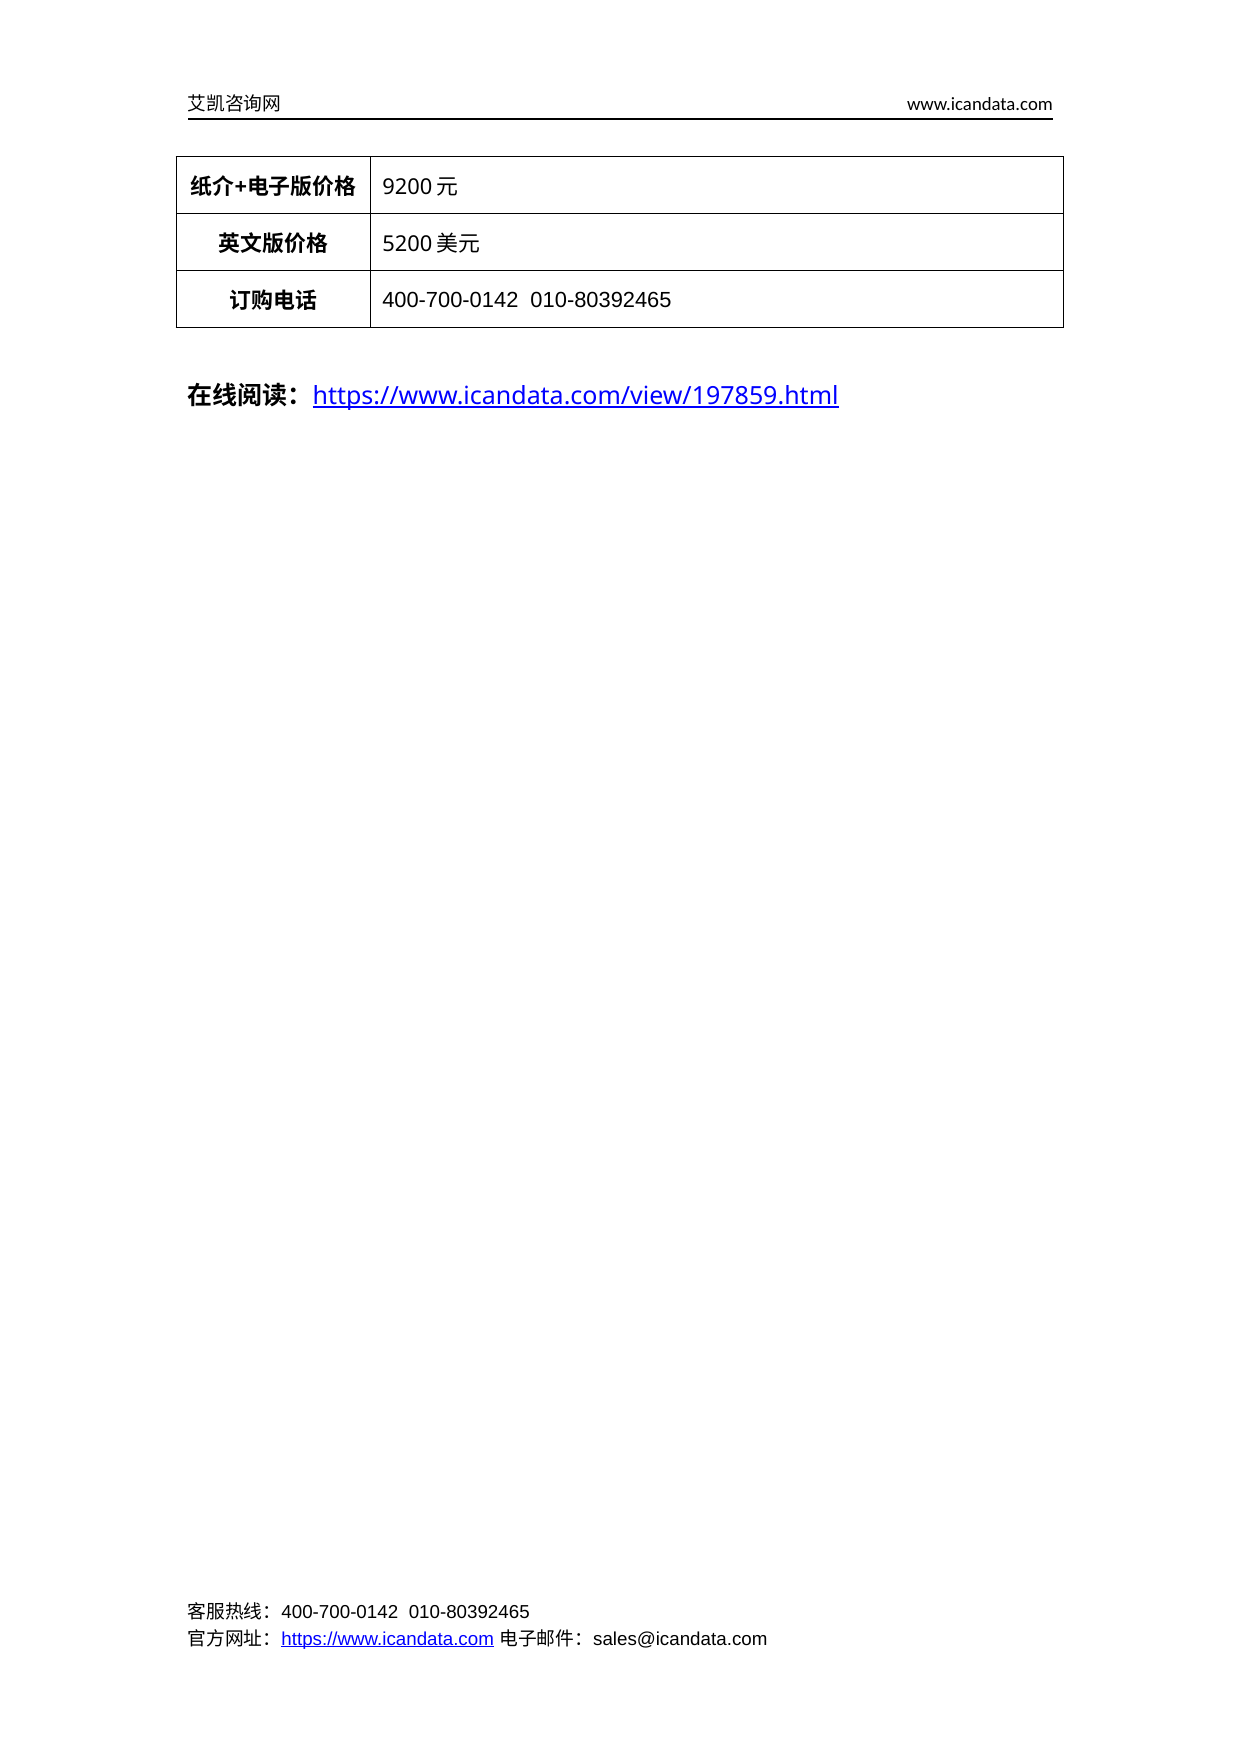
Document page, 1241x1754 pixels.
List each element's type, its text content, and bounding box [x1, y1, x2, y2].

text 在线阅读：https://www.icandata.com/view/197859.html [187, 361, 1053, 426]
table_cell 400-700-0142 010-80392465 [371, 271, 1063, 327]
table_cell 英文版价格 [177, 214, 370, 270]
table_cell 纸介+电子版价格 [177, 157, 370, 213]
table_cell 订购电话 [177, 271, 370, 327]
table_cell 9200元 [371, 157, 1063, 213]
table_cell 5200美元 [371, 214, 1063, 270]
